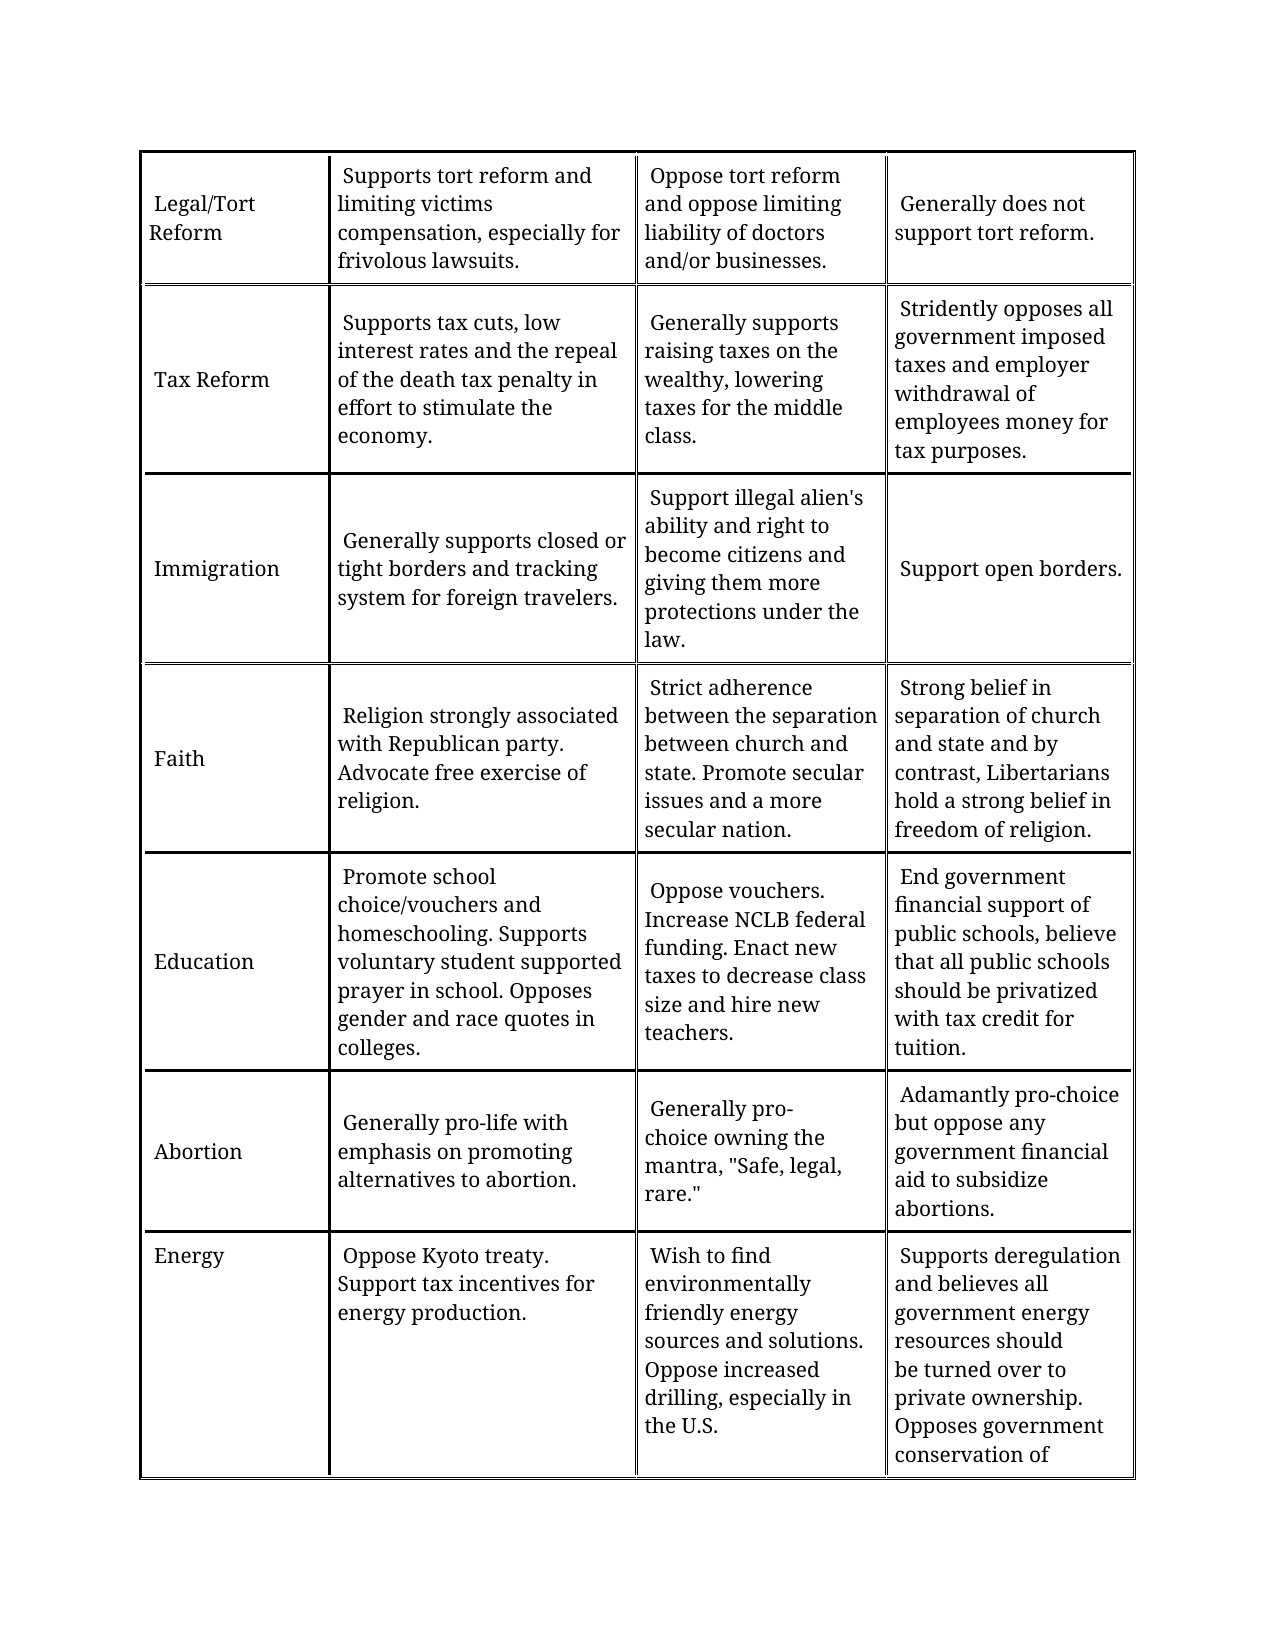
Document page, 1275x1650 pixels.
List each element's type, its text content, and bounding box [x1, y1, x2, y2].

table_cell Support open borders. [888, 472, 1133, 662]
table_cell Promote school choice/vouchers and homeschooling. Supports voluntary student supported prayer in school. Opposes gender and race quotes in colleges. [331, 854, 635, 1069]
table_cell Generally pro-life with emphasis on promoting alternatives to abortion. [331, 1072, 635, 1230]
table_cell End government financial support of public schools, believe that all public schools should be privatized with tax credit for tuition. [888, 851, 1133, 1069]
table_cell Stridently opposes all government imposed taxes and employer withdrawal of employees money for tax purposes. [886, 283, 1134, 472]
table_cell Supports tort reform and limiting victims compensation, especially for frivolous lawsuits. [329, 153, 637, 283]
table_cell Immigration [142, 472, 328, 662]
table_cell Strong belief in separation of church and state and by contrast, Libertarians hold a strong belief in freedom of religion. [886, 662, 1134, 851]
table_cell Legal/Tort Reform [142, 153, 329, 283]
table_cell Adamantly pro-choice but oppose any government financial aid to subsidize abortions. [888, 1069, 1133, 1230]
table_cell Generally supports closed or tight borders and tracking system for foreign travelers. [331, 475, 635, 662]
table_cell Generally pro-choice owning the mantra, "Safe, legal, rare." [638, 1072, 885, 1230]
table_cell Oppose vouchers. Increase NCLB federal funding. Enact new taxes to decrease class size and hire new teachers. [638, 854, 885, 1069]
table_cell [329, 1233, 637, 1476]
table_cell Strict adherence between the separation between church and state. Promote secular issues and a more secular nation. [638, 665, 885, 851]
table_cell Generally does not support tort reform. [886, 153, 1133, 283]
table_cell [886, 1230, 1133, 1476]
table_cell Supports tax cuts, low interest rates and the repeal of the death tax penalty in effort to stimulate the economy. [331, 286, 635, 472]
table_cell Tax Reform [141, 283, 329, 472]
table_cell Religion strongly associated with Republican party. Advocate free exercise of religion. [331, 665, 635, 851]
table_cell Oppose tort reform and oppose limiting liability of doctors and/or businesses. [637, 153, 886, 283]
table_cell Support illegal alien's ability and right to become citizens and giving them more protections under the law. [638, 475, 885, 662]
table_cell Education [142, 851, 328, 1069]
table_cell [637, 1233, 886, 1476]
table_cell Energy [142, 1230, 329, 1476]
table_cell Abortion [142, 1069, 328, 1230]
table_cell Generally supports raising taxes on the wealthy, lowering taxes for the middle class. [638, 286, 885, 472]
table_cell Faith [141, 662, 329, 851]
